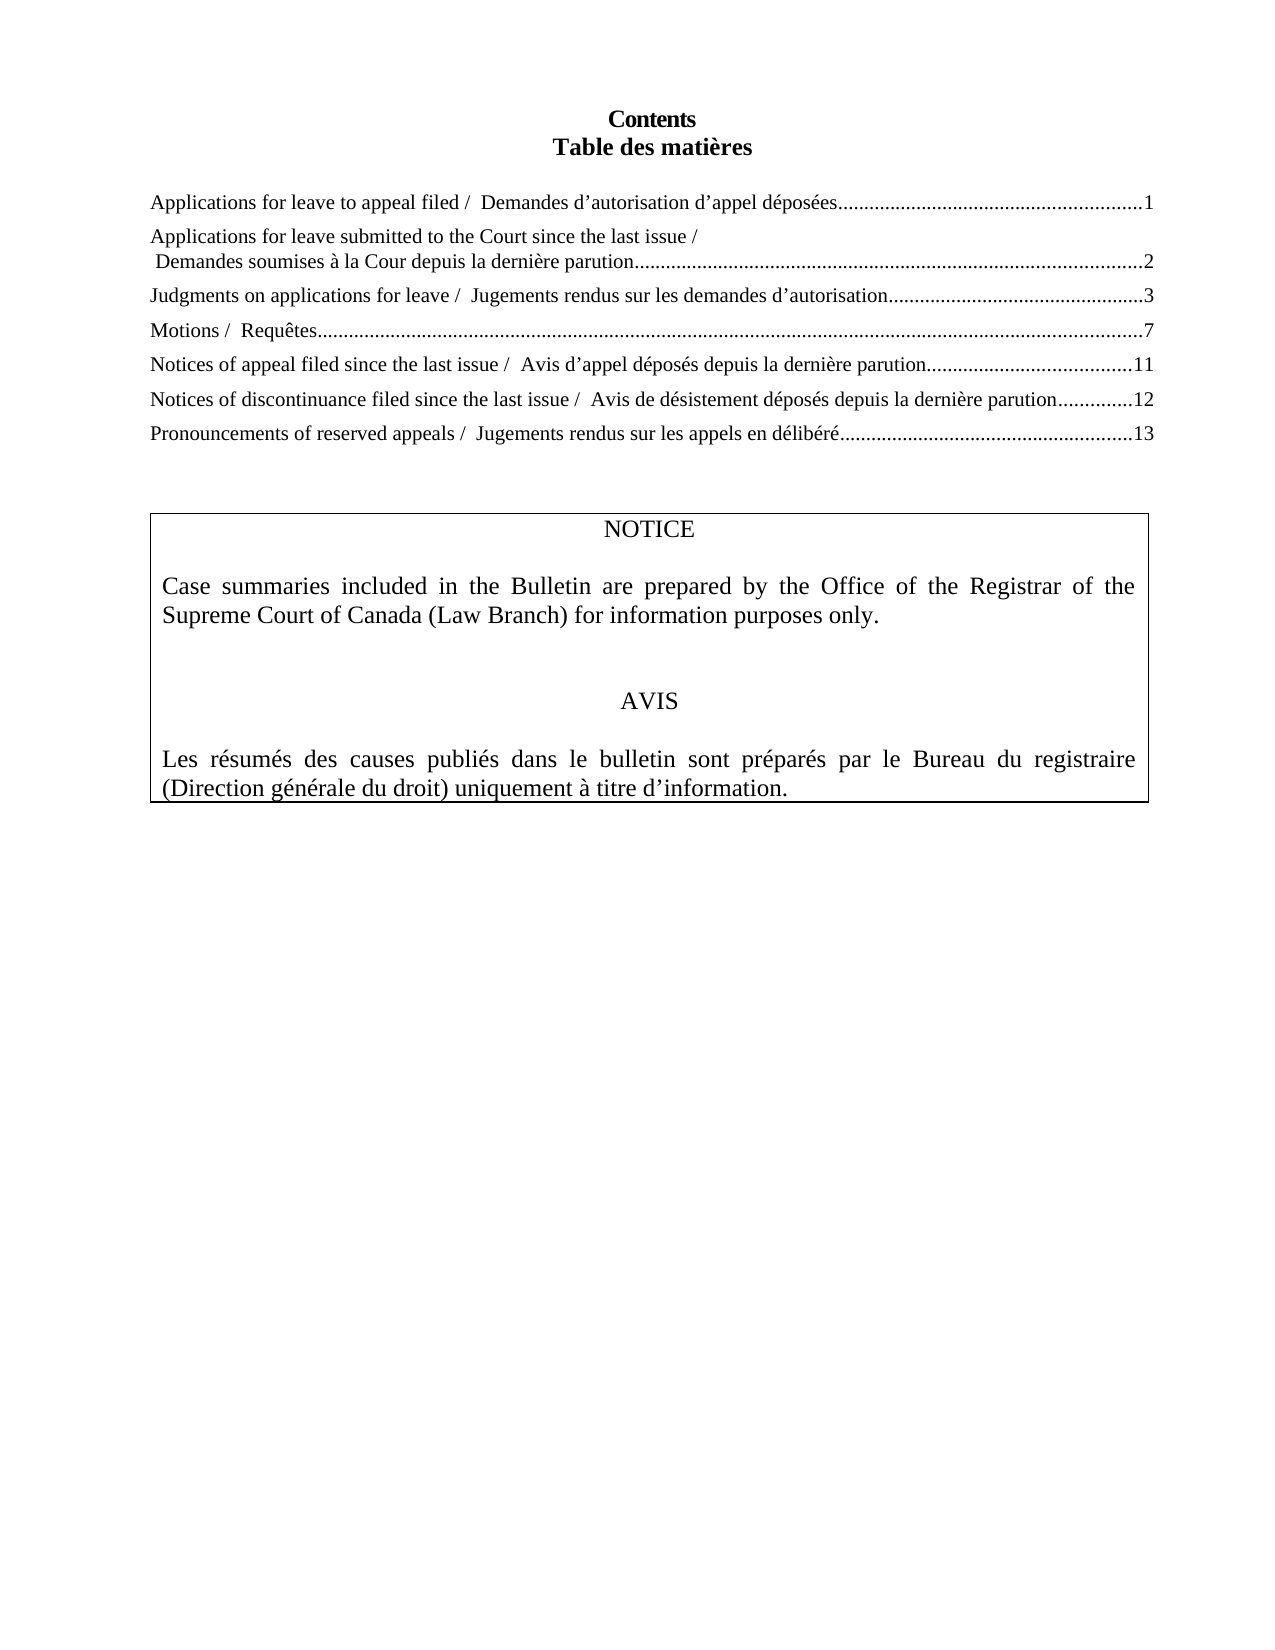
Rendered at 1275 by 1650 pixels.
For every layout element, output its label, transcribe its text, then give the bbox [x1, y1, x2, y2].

table_header NOTICE Case summaries included in the Bulletin are prepared by the Office of the Registrar of the Supreme Court of Canada (Law Branch) for information purposes only. AVIS Les résumés des causes publiés dans le bulletin sont préparés par le Bureau du registraire (Direction générale du droit) uniquement à titre d’information. [151, 514, 1148, 801]
